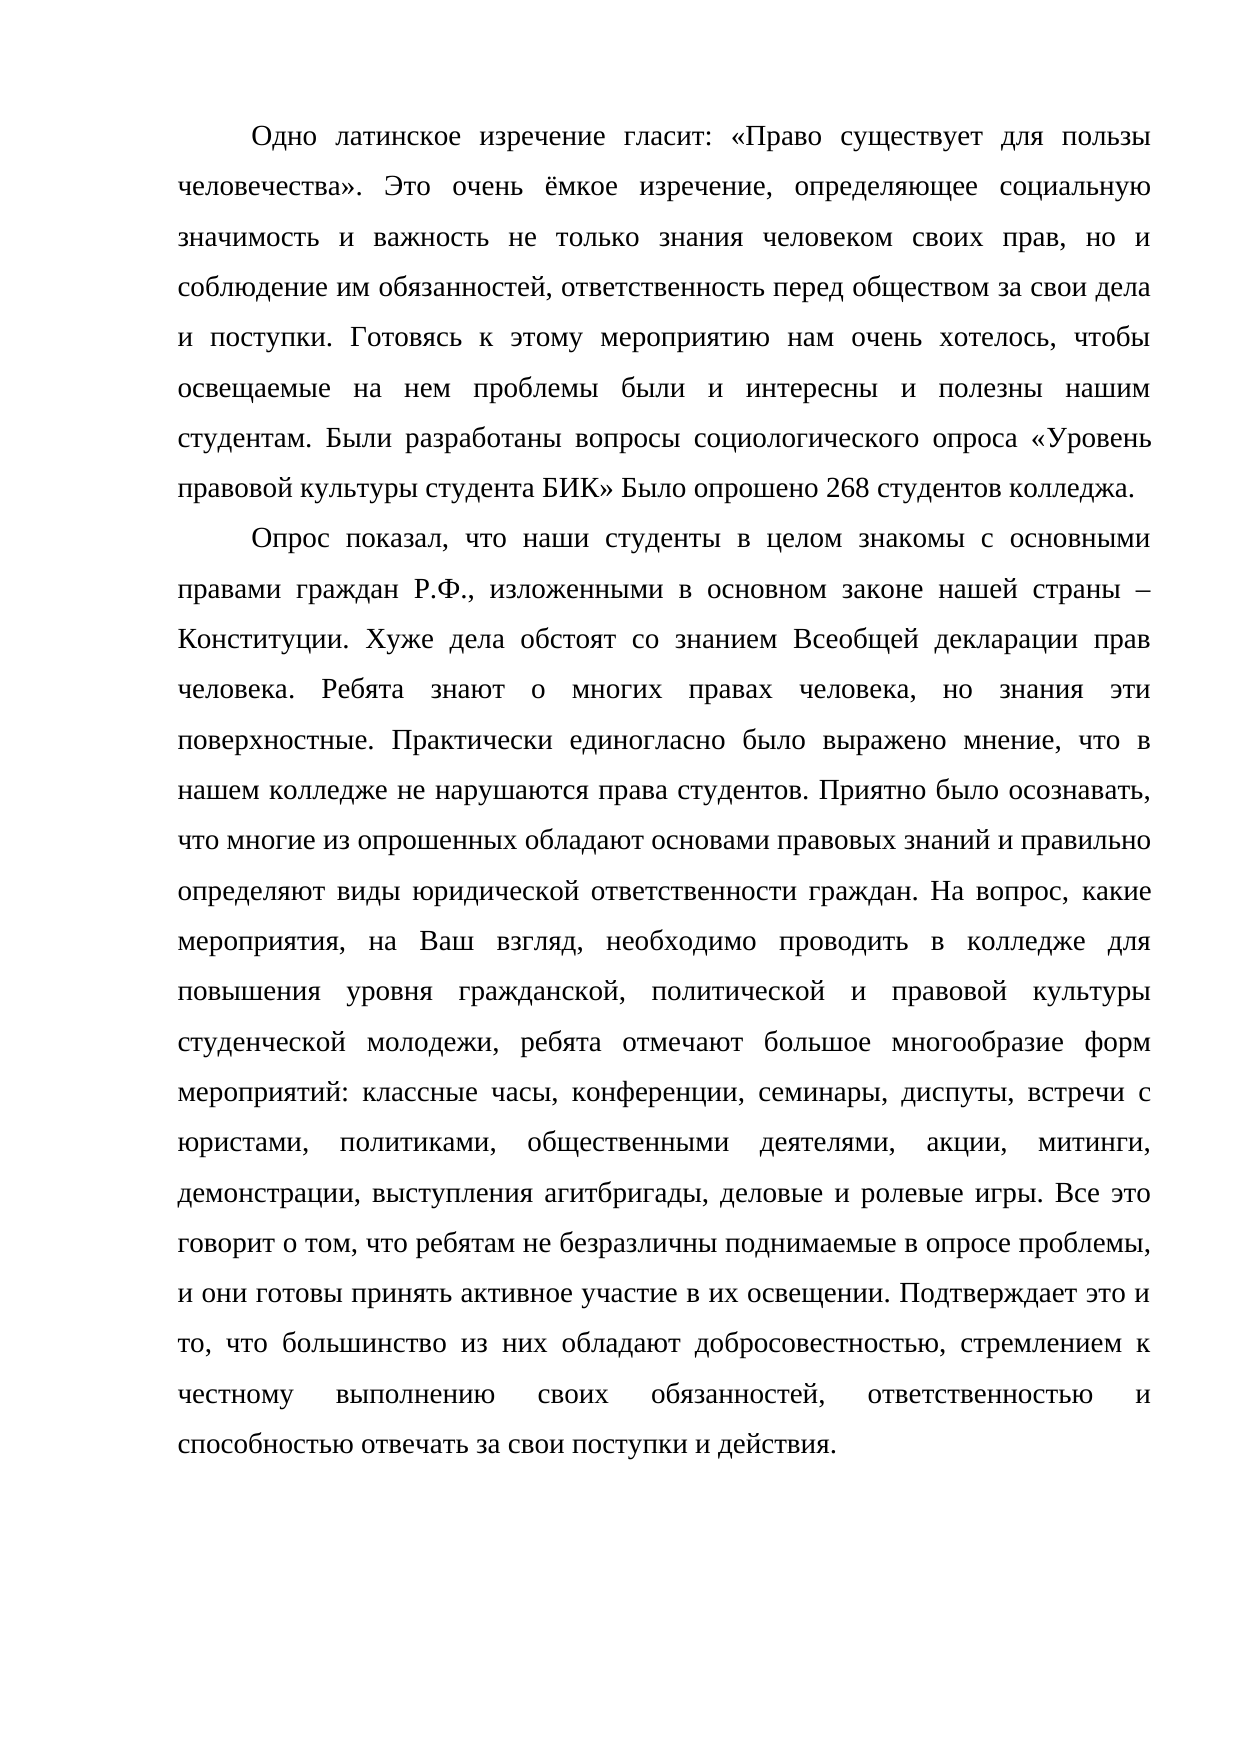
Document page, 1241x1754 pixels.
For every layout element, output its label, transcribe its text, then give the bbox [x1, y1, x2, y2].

text Одно латинское изречение гласит: «Право существует для пользы человечества». Это очень ёмкое изречение, определяющее социальную значимость и важность не только знания человеком своих прав, но и соблюдение им обязанностей, ответственность перед обществом за свои дела и поступки. Готовясь к этому мероприятию нам очень хотелось, чтобы освещаемые на нем проблемы были и интересны и полезны нашим студентам. Были разработаны вопросы социологического опроса «Уровень правовой культуры студента БИК» Было опрошено 268 студентов колледжа. [177, 118, 1152, 504]
text Опрос показал, что наши студенты в целом знакомы с основными правами граждан Р.Ф., изложенными в основном законе нашей страны – Конституции. Хуже дела обстоят со знанием Всеобщей декларации прав человека. Ребята знают о многих правах человека, но знания эти поверхностные. Практически единогласно было выражено мнение, что в нашем колледже не нарушаются права студентов. Приятно было осознавать, что многие из опрошенных обладают основами правовых знаний и правильно определяют виды юридической ответственности граждан. На вопрос, какие мероприятия, на Ваш взгляд, необходимо проводить в колледже для повышения уровня гражданской, политической и правовой культуры студенческой молодежи, ребята отмечают большое многообразие форм мероприятий: классные часы, конференции, семинары, диспуты, встречи с юристами, политиками, общественными деятелями, акции, митинги, демонстрации, выступления агитбригады, деловые и ролевые игры. Все это говорит о том, что ребятам не безразличны поднимаемые в опросе проблемы, и они готовы принять активное участие в их освещении. Подтверждает это и то, что большинство из них обладают добросовестностью, стремлением к честному выполнению своих обязанностей, ответственностью и способностью отвечать за свои поступки и действия. [177, 521, 1152, 1460]
